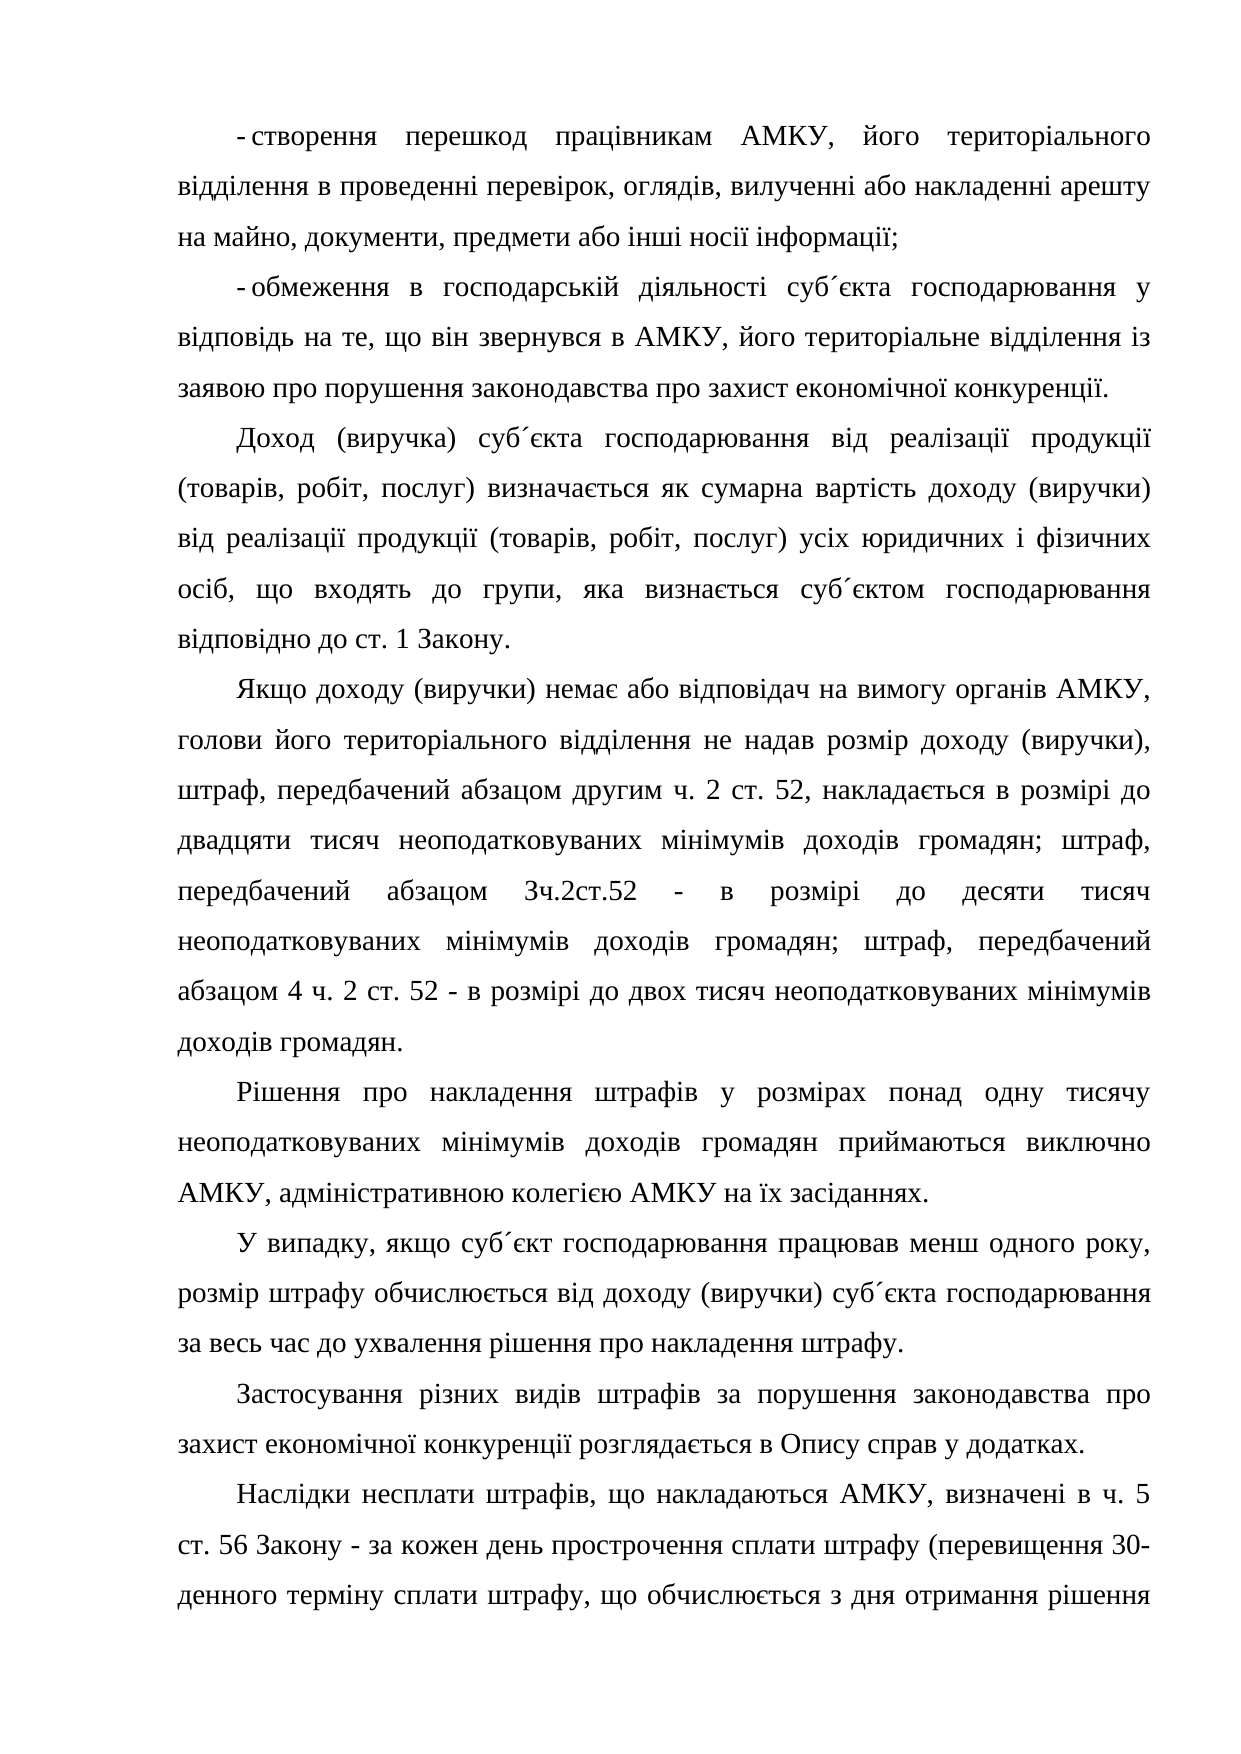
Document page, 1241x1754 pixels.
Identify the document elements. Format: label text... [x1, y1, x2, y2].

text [177, 1477, 1152, 1611]
text Застосування різних видів штрафів за порушення законодавства про захист економічної конкуренції розглядається в Опису справ у додатках. [177, 1376, 1152, 1460]
text У випадку, якщо суб´єкт господарювання працював менш одного року, розмір штрафу обчислюється від доходу (виручки) суб´єкта господарювання за весь час до ухвалення рішення про накладення штрафу. [177, 1225, 1152, 1359]
list обмеження в господарській діяльності суб´єкта господарювання у відповідь на те, що він звернувся в АМКУ, його територіальне відділення із заявою про порушення законодавства про захист економічної конкуренції. [177, 269, 1152, 403]
text Якщо доходу (виручки) немає або відповідач на вимогу органів АМКУ, голови його територіального відділення не надав розмір доходу (виручки), штраф, передбачений абзацом другим ч. 2 ст. 52, накладається в розмірі до двадцяти тисяч неоподатковуваних мінімумів доходів громадян; штраф, передбачений абзацом Зч.2ст.52 - в розмірі до десяти тисяч неоподатковуваних мінімумів доходів громадян; штраф, передбачений абзацом 4 ч. 2 ст. 52 - в розмірі до двох тисяч неоподатковуваних мінімумів доходів громадян. [177, 672, 1152, 1057]
text Доход (виручка) суб´єкта господарювання від реалізації продукції (товарів, робіт, послуг) визначається як сумарна вартість доходу (виручки) від реалізації продукції (товарів, робіт, послуг) усіх юридичних і фізичних осіб, що входять до групи, яка визнається суб´єктом господарювання відповідно до ст. 1 Закону. [177, 420, 1152, 655]
list створення перешкод працівникам АМКУ, його територіального відділення в проведенні перевірок, оглядів, вилученні або накладенні арешту на майно, документи, предмети або інші носії інформації; [177, 118, 1152, 252]
text Рішення про накладення штрафів у розмірах понад одну тисячу неоподатковуваних мінімумів доходів громадян приймаються виключно АМКУ, адміністративною колегією АМКУ на їх засіданнях. [177, 1074, 1152, 1208]
